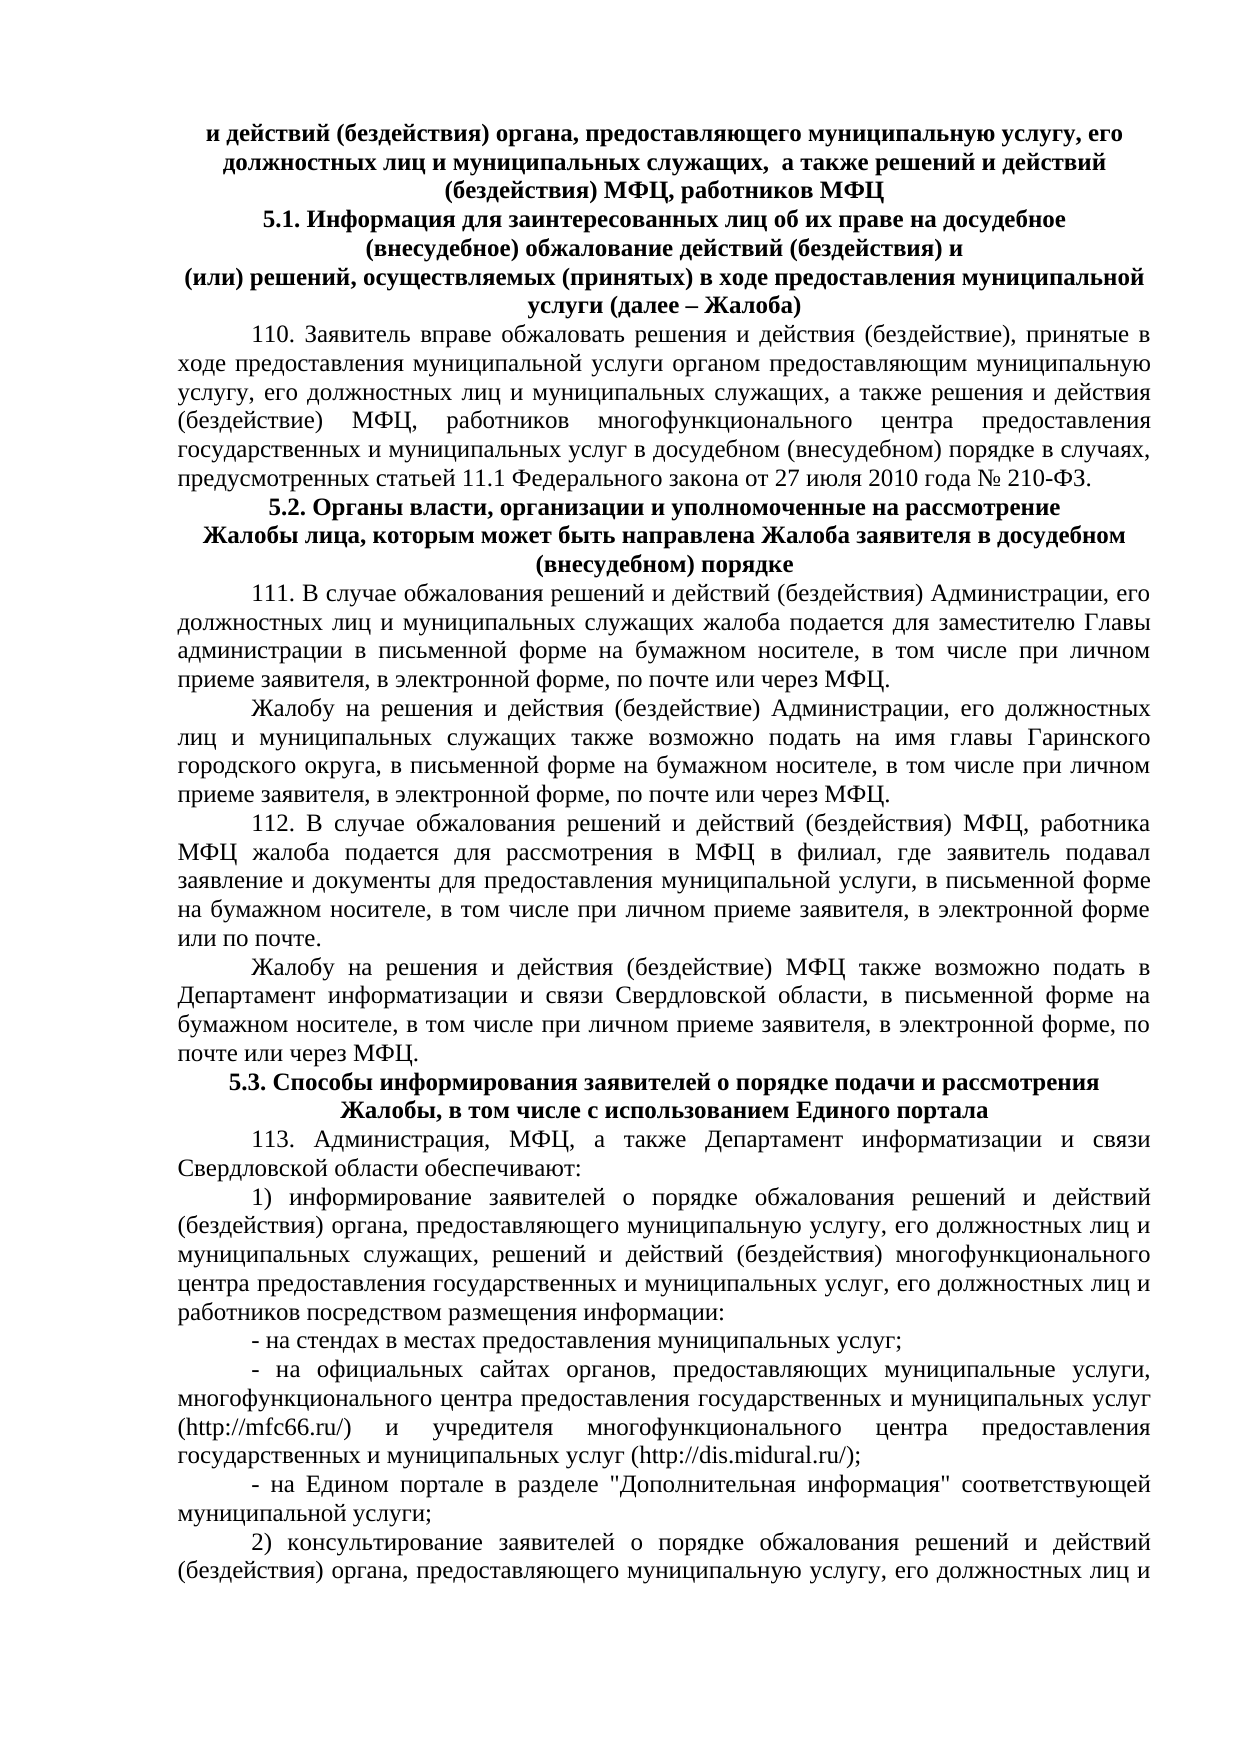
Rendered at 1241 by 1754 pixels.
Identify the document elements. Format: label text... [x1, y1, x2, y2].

text - на официальных сайтах органов, предоставляющих муниципальные услуги, многофункционального центра предоставления государственных и муниципальных услуг (http://mfc66.ru/) и учредителя многофункционального центра предоставления государственных и муниципальных услуг (http://dis.midural.ru/); [177, 1354, 1152, 1469]
text (или) решений, осуществляемых (принятых) в ходе предоставления муниципальной услуги (далее – Жалоба) [177, 262, 1152, 319]
text Жалобу на решения и действия (бездействие) Администрации, его должностных лиц и муниципальных служащих также возможно подать на имя главы Гаринского городского округа, в письменной форме на бумажном носителе, в том числе при личном приеме заявителя, в электронной форме, по почте или через МФЦ. [177, 693, 1152, 808]
text 110. Заявитель вправе обжаловать решения и действия (бездействие), принятые в ходе предоставления муниципальной услуги органом предоставляющим муниципальную услугу, его должностных лиц и муниципальных служащих, а также решения и действия (бездействие) МФЦ, работников многофункционального центра предоставления государственных и муниципальных услуг в досудебном (внесудебном) порядке в случаях, предусмотренных статьей 11.1 Федерального закона от 27 июля 2010 года № 210-ФЗ. [177, 319, 1152, 492]
text Жалобы лица, которым может быть направлена Жалоба заявителя в досудебном (внесудебном) порядке [177, 521, 1152, 578]
text 112. В случае обжалования решений и действий (бездействия) МФЦ, работника МФЦ жалоба подается для рассмотрения в МФЦ в филиал, где заявитель подавал заявление и документы для предоставления муниципальной услуги, в письменной форме на бумажном носителе, в том числе при личном приеме заявителя, в электронной форме или по почте. [177, 808, 1152, 952]
text 111. В случае обжалования решений и действий (бездействия) Администрации, его должностных лиц и муниципальных служащих жалоба подается для заместителю Главы администрации в письменной форме на бумажном носителе, в том числе при личном приеме заявителя, в электронной форме, по почте или через МФЦ. [177, 578, 1152, 693]
text (внесудебное) обжалование действий (бездействия) и [177, 233, 1152, 262]
text и действий (бездействия) органа, предоставляющего муниципальную услугу, его должностных лиц и муниципальных служащих, а также решений и действий (бездействия) МФЦ, работников МФЦ [177, 118, 1152, 204]
text 5.3. Способы информирования заявителей о порядке подачи и рассмотрения Жалобы, в том числе с использованием Единого портала [177, 1067, 1152, 1124]
text Жалобу на решения и действия (бездействие) МФЦ также возможно подать в Департамент информатизации и связи Свердловской области, в письменной форме на бумажном носителе, в том числе при личном приеме заявителя, в электронной форме, по почте или через МФЦ. [177, 952, 1152, 1067]
text - на Едином портале в разделе "Дополнительная информация" соответствующей муниципальной услуги; [177, 1469, 1152, 1527]
text 5.2. Органы власти, организации и уполномоченные на рассмотрение [177, 492, 1152, 521]
text 113. Администрация, МФЦ, а также Департамент информатизации и связи Свердловской области обеспечивают: [177, 1124, 1152, 1182]
text 1) информирование заявителей о порядке обжалования решений и действий (бездействия) органа, предоставляющего муниципальную услугу, его должностных лиц и муниципальных служащих, решений и действий (бездействия) многофункционального центра предоставления государственных и муниципальных услуг, его должностных лиц и работников посредством размещения информации: [177, 1182, 1152, 1326]
text 5.1. Информация для заинтересованных лиц об их праве на досудебное [177, 204, 1152, 233]
text - на стендах в местах предоставления муниципальных услуг; [177, 1326, 1152, 1354]
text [177, 1527, 1152, 1584]
